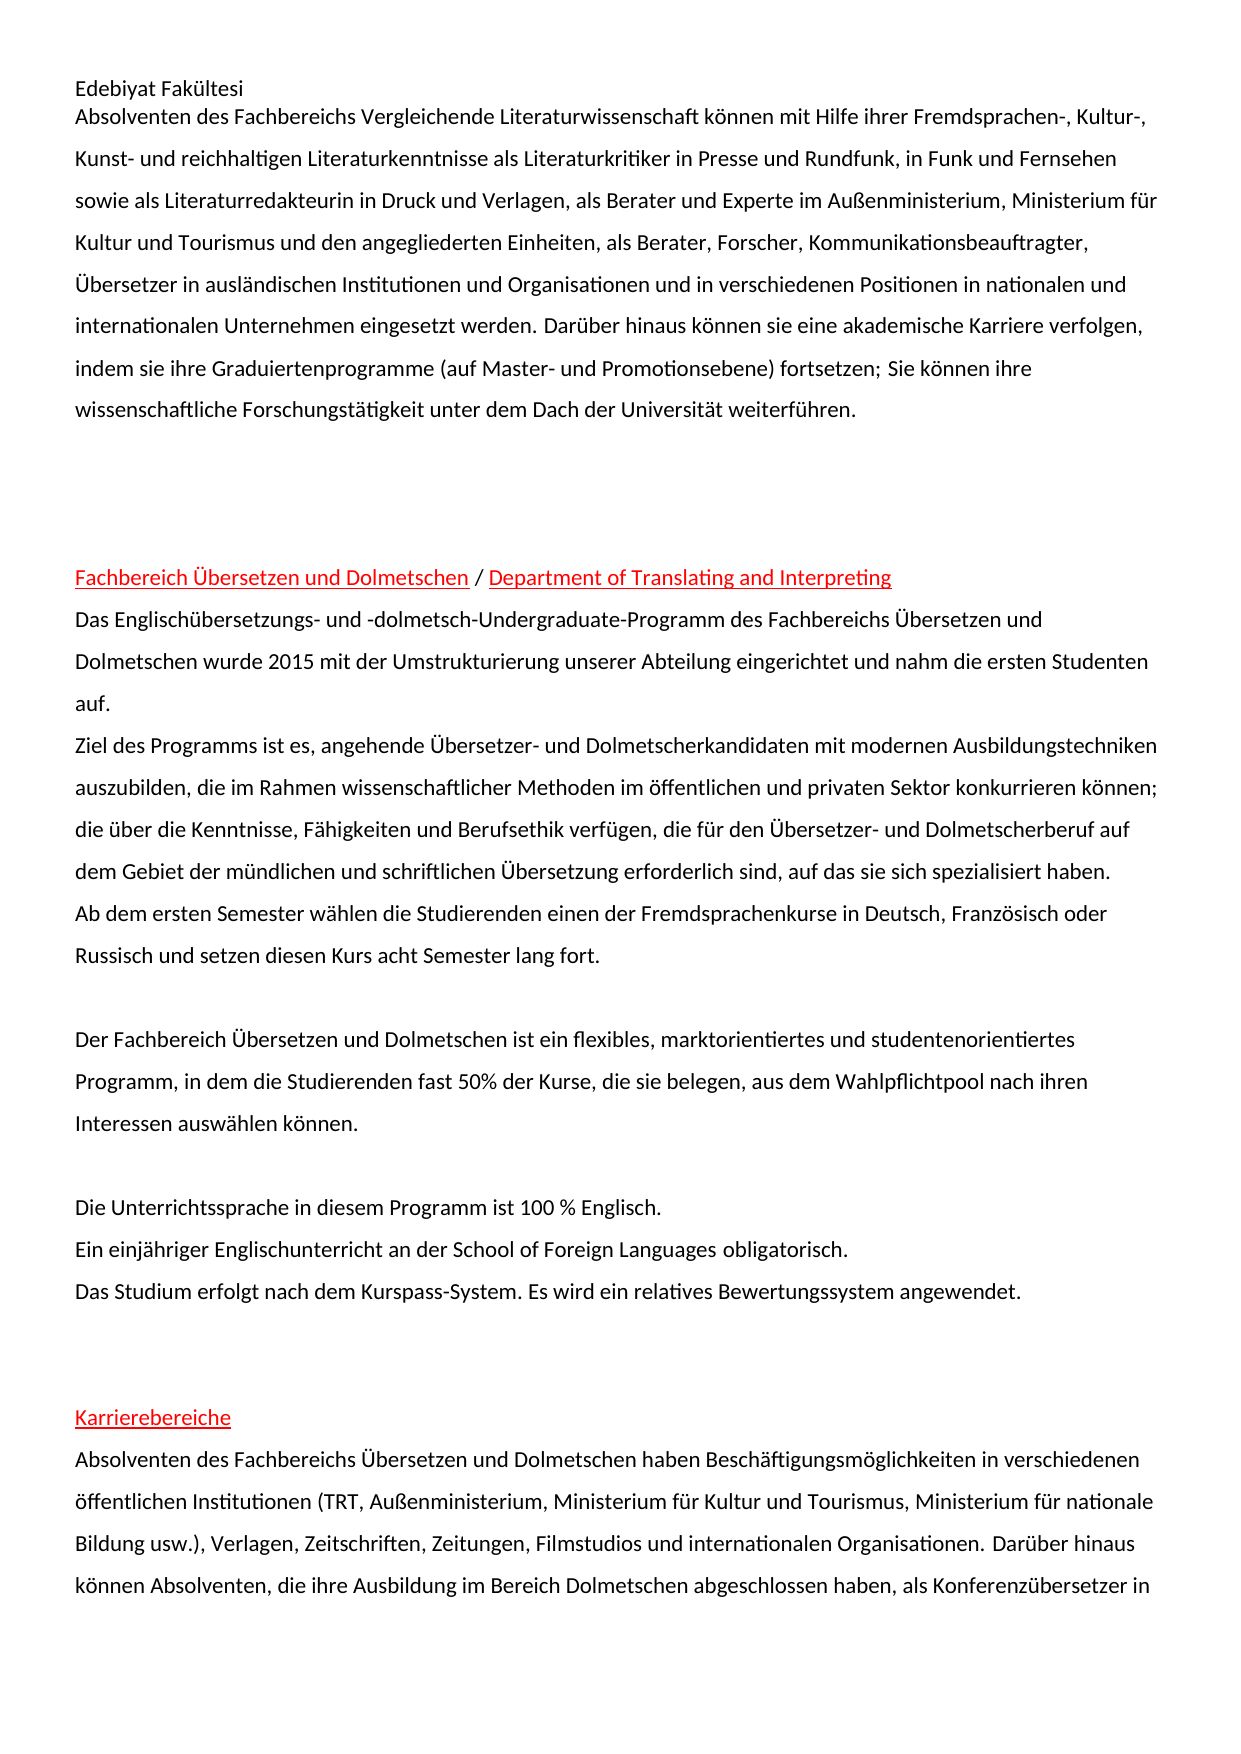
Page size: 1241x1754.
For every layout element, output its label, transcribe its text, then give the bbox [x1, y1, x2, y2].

text Das Englischübersetzungs- und -dolmetsch-Undergraduate-Programm des Fachbereichs Übersetzen und Dolmetschen wurde 2015 mit der Umstrukturierung unserer Abteilung eingerichtet und nahm die ersten Studenten auf. [75, 606, 1165, 717]
text Ziel des Programms ist es, angehende Übersetzer- und Dolmetscherkandidaten mit modernen Ausbildungstechniken auszubilden, die im Rahmen wissenschaftlicher Methoden im öffentlichen und privaten Sektor konkurrieren können; [75, 731, 1165, 801]
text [75, 1445, 1165, 1599]
text Absolventen des Fachbereichs Vergleichende Literaturwissenschaft können mit Hilfe ihrer Fremdsprachen-, Kultur-, Kunst- und reichhaltigen Literaturkenntnisse als Literaturkritiker in Presse und Rundfunk, in Funk und Fernsehen sowie als Literaturredakteurin in Druck und Verlagen, als Berater und Experte im Außenministerium, Ministerium für Kultur und Tourismus und den angegliederten Einheiten, als Berater, Forscher, Kommunikationsbeauftragter, Übersetzer in ausländischen Institutionen und Organisationen und in verschiedenen Positionen in nationalen und internationalen Unternehmen eingesetzt werden. Darüber hinaus können sie eine akademische Karriere verfolgen, indem sie ihre Graduiertenprogramme (auf Master- und Promotionsebene) fortsetzen; Sie können ihre wissenschaftliche Forschungstätigkeit unter dem Dach der Universität weiterführen. [75, 102, 1165, 424]
text Karrierebereiche [75, 1403, 1165, 1431]
text Der Fachbereich Übersetzen und Dolmetschen ist ein flexibles, marktorientiertes und studentenorientiertes Programm, in dem die Studierenden fast 50% der Kurse, die sie belegen, aus dem Wahlpflichtpool nach ihren Interessen auswählen können. [75, 1025, 1165, 1137]
text die über die Kenntnisse, Fähigkeiten und Berufsethik verfügen, die für den Übersetzer- und Dolmetscherberuf auf dem Gebiet der mündlichen und schriftlichen Übersetzung erforderlich sind, auf das sie sich spezialisiert haben. [75, 815, 1165, 885]
text Ab dem ersten Semester wählen die Studierenden einen der Fremdsprachenkurse in Deutsch, Französisch oder Russisch und setzen diesen Kurs acht Semester lang fort. [75, 899, 1165, 969]
text Ein einjähriger Englischunterricht an der School of Foreign Languages ​​​​obligatorisch. [75, 1235, 1165, 1263]
text Das Studium erfolgt nach dem Kurspass-System. Es wird ein relatives Bewertungssystem angewendet. [75, 1277, 1165, 1305]
text Fachbereich Übersetzen und Dolmetschen / Department of Translating and Interpreting [75, 563, 1165, 592]
text Die Unterrichtssprache in diesem Programm ist 100 % Englisch. [75, 1193, 1165, 1221]
